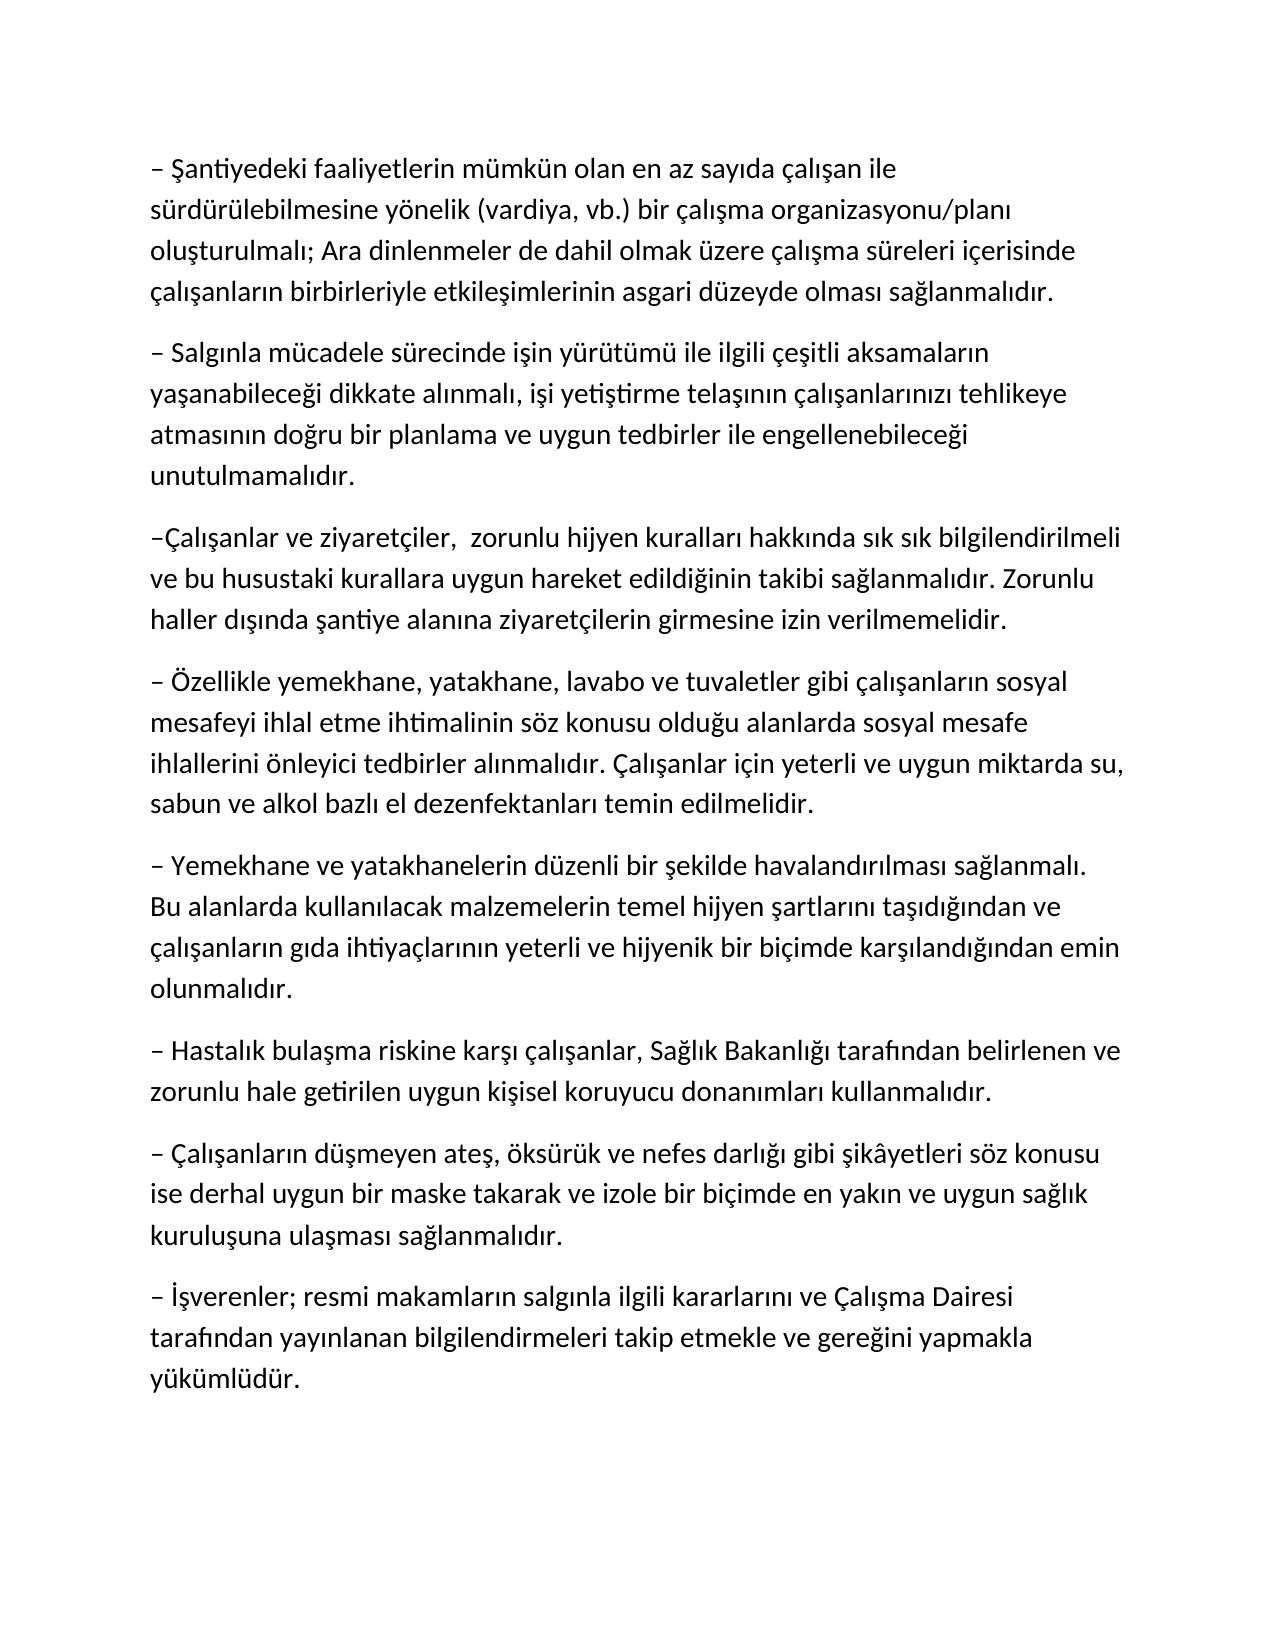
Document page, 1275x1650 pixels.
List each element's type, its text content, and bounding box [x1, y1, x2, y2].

text – Hastalık bulaşma riskine karşı çalışanlar, Sağlık Bakanlığı tarafından belirlenen ve zorunlu hale getirilen uygun kişisel koruyucu donanımları kullanmalıdır. [150, 1032, 1125, 1108]
text – Yemekhane ve yatakhanelerin düzenli bir şekilde havalandırılması sağlanmalı. Bu alanlarda kullanılacak malzemelerin temel hijyen şartlarını taşıdığından ve çalışanların gıda ihtiyaçlarının yeterli ve hijyenik bir biçimde karşılandığından emin olunmalıdır. [150, 847, 1125, 1006]
text – Salgınla mücadele sürecinde işin yürütümü ile ilgili çeşitli aksamaların yaşanabileceği dikkate alınmalı, işi yetiştirme telaşının çalışanlarınızı tehlikeye atmasının doğru bir planlama ve uygun tedbirler ile engellenebileceği unutulmamalıdır. [150, 334, 1125, 493]
text – Çalışanların düşmeyen ateş, öksürük ve nefes darlığı gibi şikâyetleri söz konusu ise derhal uygun bir maske takarak ve izole bir biçimde en yakın ve uygun sağlık kuruluşuna ulaşması sağlanmalıdır. [150, 1135, 1125, 1252]
text – İşverenler; resmi makamların salgınla ilgili kararlarını ve Çalışma Dairesi tarafından yayınlanan bilgilendirmeleri takip etmekle ve gereğini yapmakla yükümlüdür. [150, 1278, 1125, 1396]
text –Çalışanlar ve ziyaretçiler, zorunlu hijyen kuralları hakkında sık sık bilgilendirilmeli ve bu husustaki kurallara uygun hareket edildiğinin takibi sağlanmalıdır. Zorunlu haller dışında şantiye alanına ziyaretçilerin girmesine izin verilmemelidir. [150, 519, 1125, 637]
text – Özellikle yemekhane, yatakhane, lavabo ve tuvaletler gibi çalışanların sosyal mesafeyi ihlal etme ihtimalinin söz konusu olduğu alanlarda sosyal mesafe ihlallerini önleyici tedbirler alınmalıdır. Çalışanlar için yeterli ve uygun miktarda su, sabun ve alkol bazlı el dezenfektanları temin edilmelidir. [150, 663, 1125, 821]
text – Şantiyedeki faaliyetlerin mümkün olan en az sayıda çalışan ile sürdürülebilmesine yönelik (vardiya, vb.) bir çalışma organizasyonu/planı oluşturulmalı; Ara dinlenmeler de dahil olmak üzere çalışma süreleri içerisinde çalışanların birbirleriyle etkileşimlerinin asgari düzeyde olması sağlanmalıdır. [150, 150, 1125, 308]
